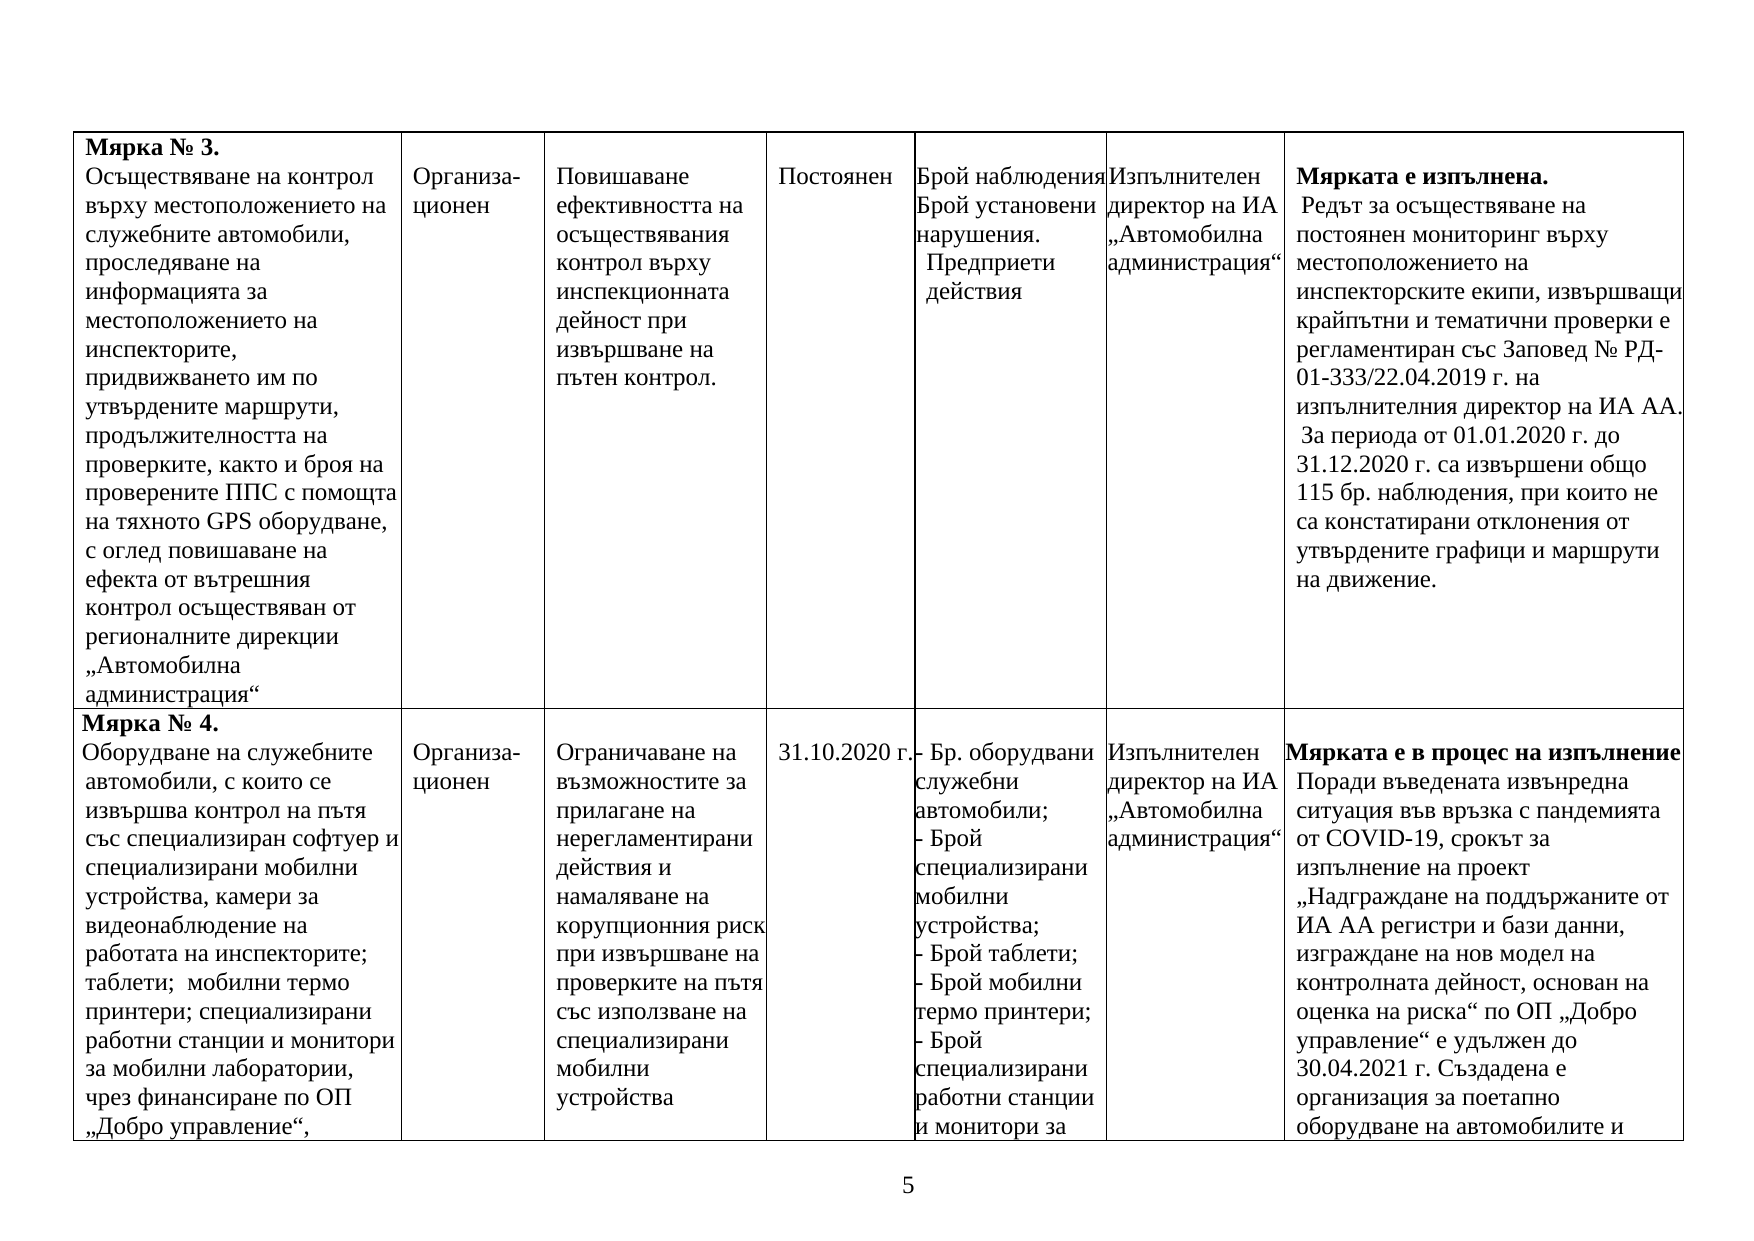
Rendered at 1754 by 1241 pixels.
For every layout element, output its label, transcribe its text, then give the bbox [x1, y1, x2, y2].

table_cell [1107, 709, 1284, 1140]
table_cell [74, 709, 401, 1140]
table_cell Брой наблюдения Брой установени нарушения. Предприети действия [916, 133, 1106, 707]
table_cell Повишаване ефективността на осъществявания контрол върху инспекционната дейност при извършване на пътен контрол. [545, 133, 766, 707]
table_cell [545, 709, 766, 1140]
table_cell Мярка № 3. Осъществяване на контрол върху местоположението на служебните автомобили, проследяване на информацията за местоположението на инспекторите, придвижването им по утвърдените маршрути, продължителността на проверките, както и броя на проверените ППС с помощта на тяхното GPS оборудване, с оглед повишаване на ефекта от вътрешния контрол осъществяван от регионалните дирекции „Автомобилна администрация“ [74, 133, 401, 707]
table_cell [1107, 133, 1284, 707]
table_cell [1285, 709, 1683, 1140]
table_cell 31.10.2020 г. [767, 709, 914, 1140]
table_cell Мярката е изпълнена. Редът за осъществяване на постоянен мониторинг върху местоположението на инспекторските екипи, извършващи крайпътни и тематични проверки е регламентиран със Заповед № РД-01-333/22.04.2019 г. на изпълнителния директор на ИА АА. За периода от 01.01.2020 г. до 31.12.2020 г. са извършени общо 115 бр. наблюдения, при които не са констатирани отклонения от утвърдените графици и маршрути на движение. [1285, 133, 1683, 707]
table_cell Постоянен [767, 133, 914, 707]
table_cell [916, 709, 1106, 1140]
table_cell Организа-ционен [402, 133, 544, 707]
table_cell Организа-ционен [402, 709, 544, 1140]
